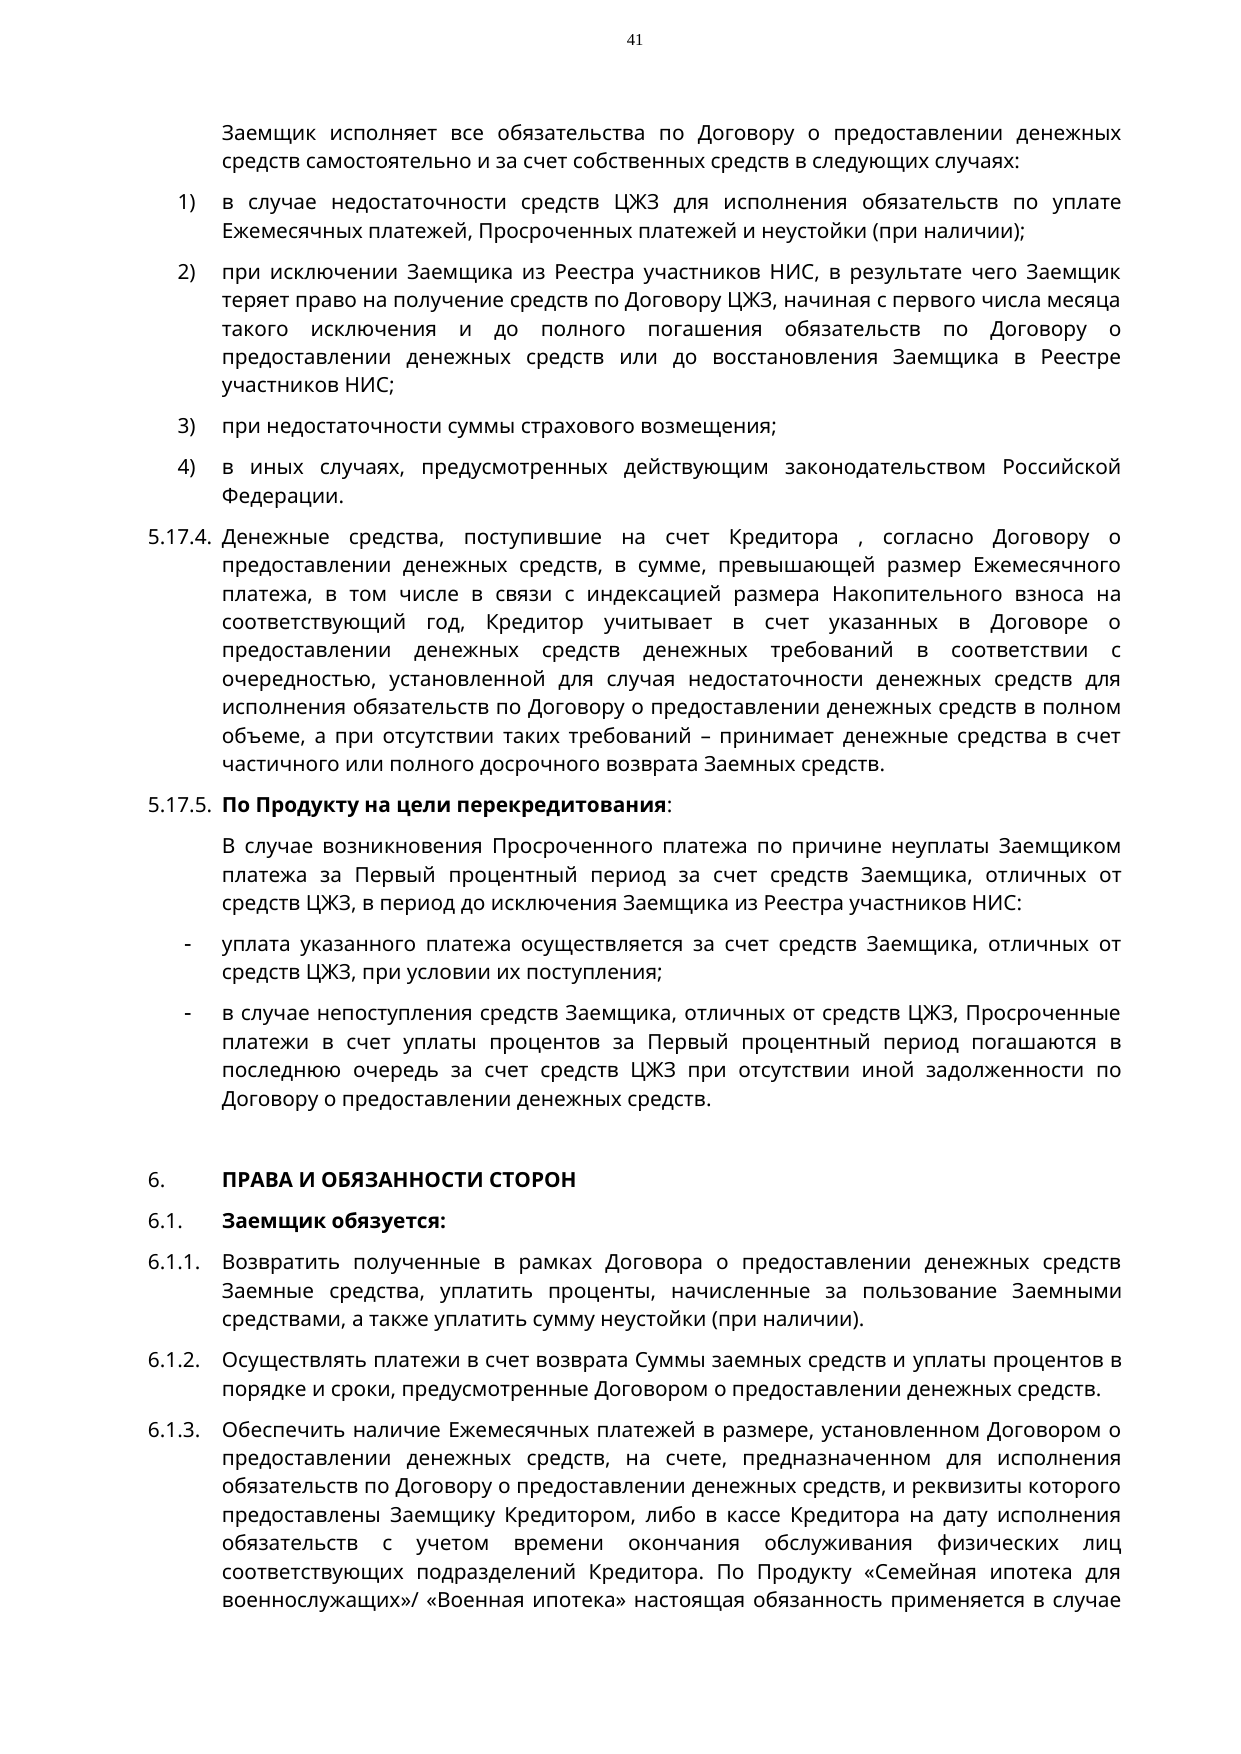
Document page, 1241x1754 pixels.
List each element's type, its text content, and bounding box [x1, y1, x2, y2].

list Возвратить полученные в рамках Договора о предоставлении денежных средств Заемные средства, уплатить проценты, начисленные за пользование Заемными средствами, а также уплатить сумму неустойки (при наличии). [148, 1247, 1122, 1333]
list Денежные средства, поступившие на счет Кредитора , согласно Договору о предоставлении денежных средств, в сумме, превышающей размер Ежемесячного платежа, в том числе в связи с индексацией размера Накопительного взноса на соответствующий год, Кредитор учитывает в счет указанных в Договоре о предоставлении денежных средств денежных требований в соответствии с очередностью, установленной для случая недостаточности денежных средств для исполнения обязательств по Договору о предоставлении денежных средств в полном объеме, а при отсутствии таких требований – принимает денежные средства в счет частичного или полного досрочного возврата Заемных средств. [148, 522, 1122, 778]
list По Продукту на цели перекредитования: [148, 790, 1122, 819]
list Заемщик обязуется: [148, 1207, 1122, 1235]
list в случае недостаточности средств ЦЖЗ для исполнения обязательств по уплате Ежемесячных платежей, Просроченных платежей и неустойки (при наличии); [177, 187, 1122, 244]
list ПРАВА И ОБЯЗАННОСТИ СТОРОН [148, 1166, 1122, 1194]
list в иных случаях, предусмотренных действующим законодательством Российской Федерации. [177, 452, 1122, 509]
list при недостаточности суммы страхового возмещения; [177, 412, 1122, 440]
list В случае возникновения Просроченного платежа по причине неуплаты Заемщиком платежа за Первый процентный период за счет средств Заемщика, отличных от средств ЦЖЗ, в период до исключения Заемщика из Реестра участников НИС: [222, 831, 1122, 917]
list Заемщик исполняет все обязательства по Договору о предоставлении денежных средств самостоятельно и за счет собственных средств в следующих случаях: [222, 118, 1122, 175]
list уплата указанного платежа осуществляется за счет средств Заемщика, отличных от средств ЦЖЗ, при условии их поступления; [184, 929, 1122, 986]
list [148, 1415, 1122, 1614]
list при исключении Заемщика из Реестра участников НИС, в результате чего Заемщик теряет право на получение средств по Договору ЦЖЗ, начиная с первого числа месяца такого исключения и до полного погашения обязательств по Договору о предоставлении денежных средств или до восстановления Заемщика в Реестре участников НИС; [177, 257, 1122, 399]
list в случае непоступления средств Заемщика, отличных от средств ЦЖЗ, Просроченные платежи в счет уплаты процентов за Первый процентный период погашаются в последнюю очередь за счет средств ЦЖЗ при отсутствии иной задолженности по Договору о предоставлении денежных средств. [184, 998, 1122, 1112]
list Осуществлять платежи в счет возврата Суммы заемных средств и уплаты процентов в порядке и сроки, предусмотренные Договором о предоставлении денежных средств. [148, 1345, 1122, 1402]
